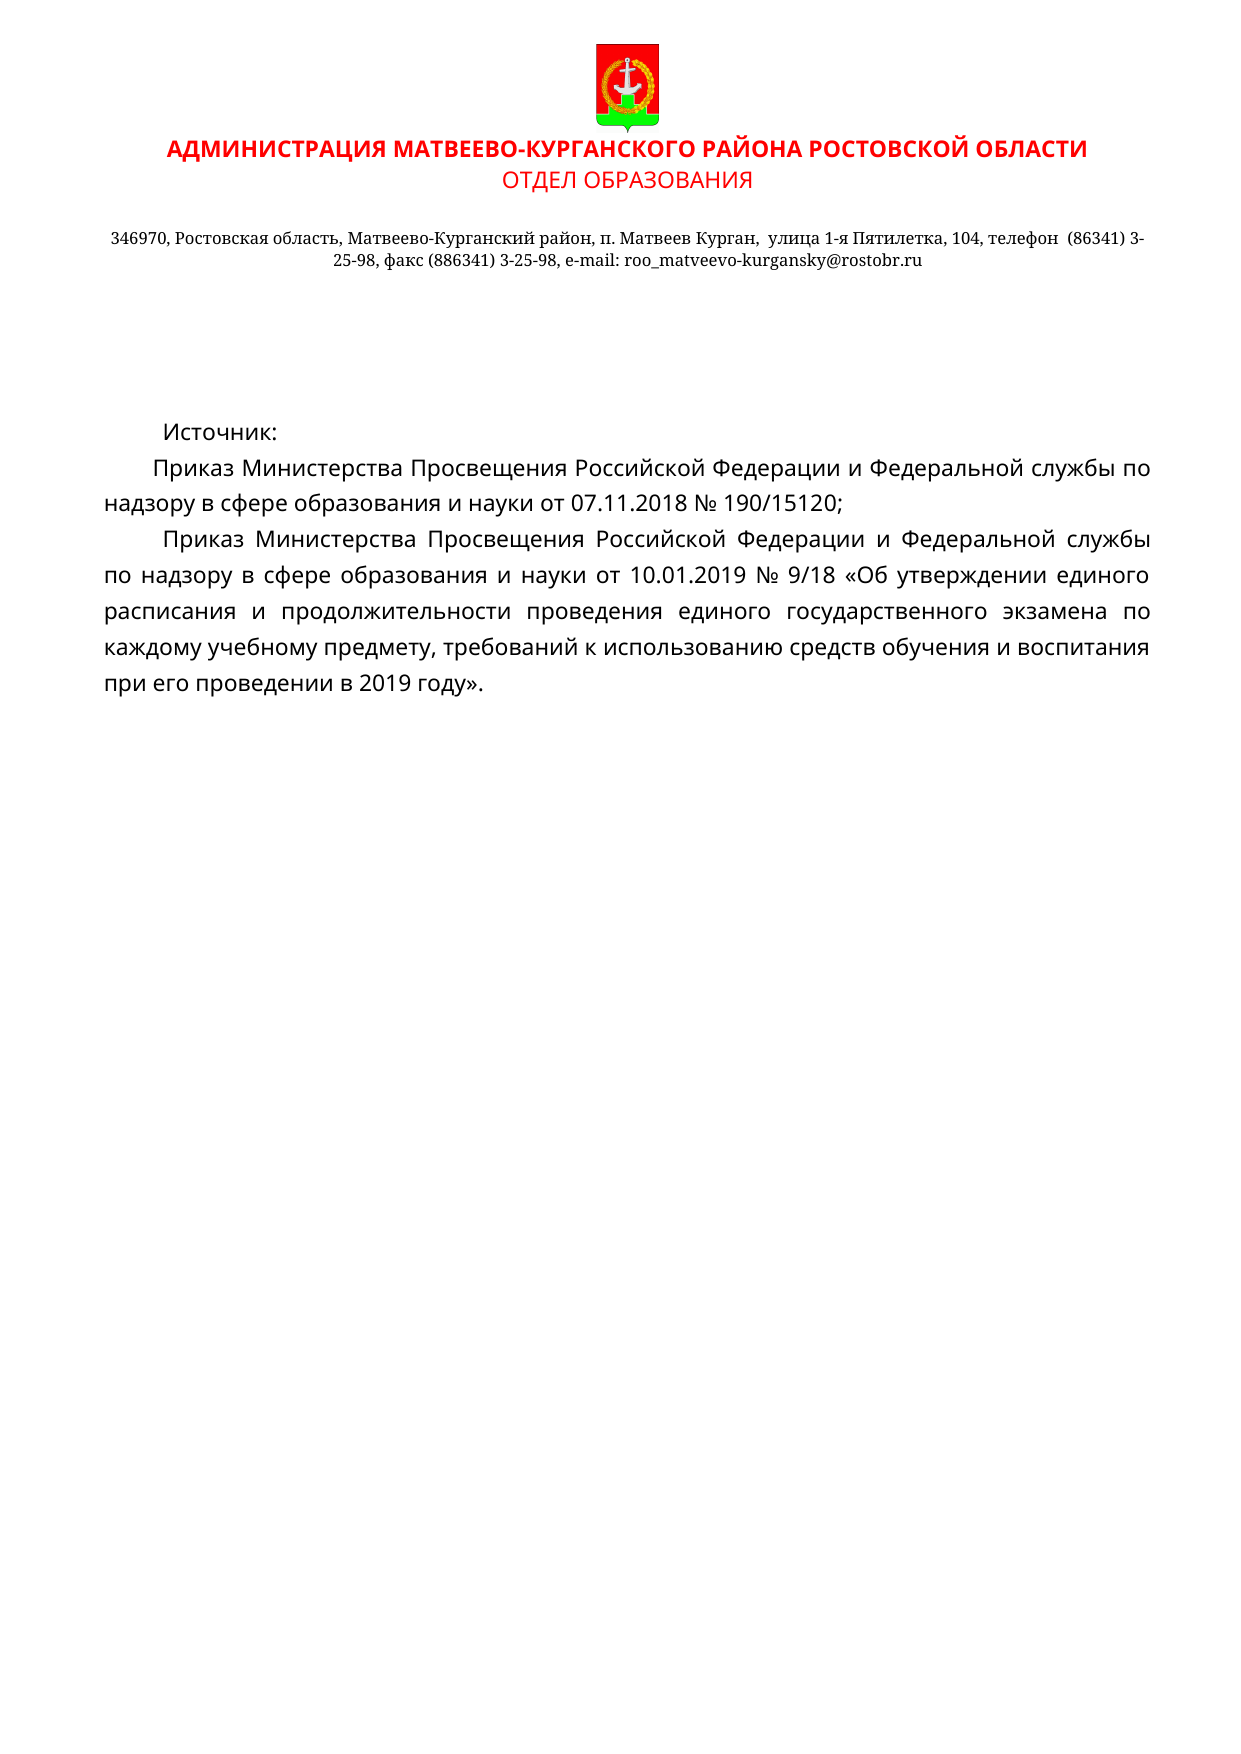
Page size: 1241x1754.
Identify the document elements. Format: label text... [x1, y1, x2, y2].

text Приказ Министерства Просвещения Российской Федерации и Федеральной службы по надзору в сфере образования и науки от 10.01.2019 № 9/18 «Об утверждении единого расписания и продолжительности проведения единого государственного экзамена по каждому учебному предмету, требований к использованию средств обучения и воспитания при его проведении в 2019 году». [103, 523, 1152, 698]
picture [596, 44, 659, 133]
text Источник: Приказ Министерства Просвещения Российской Федерации и Федеральной службы по надзору в сфере образования и науки от 07.11.2018 № 190/15120; [103, 416, 1152, 519]
